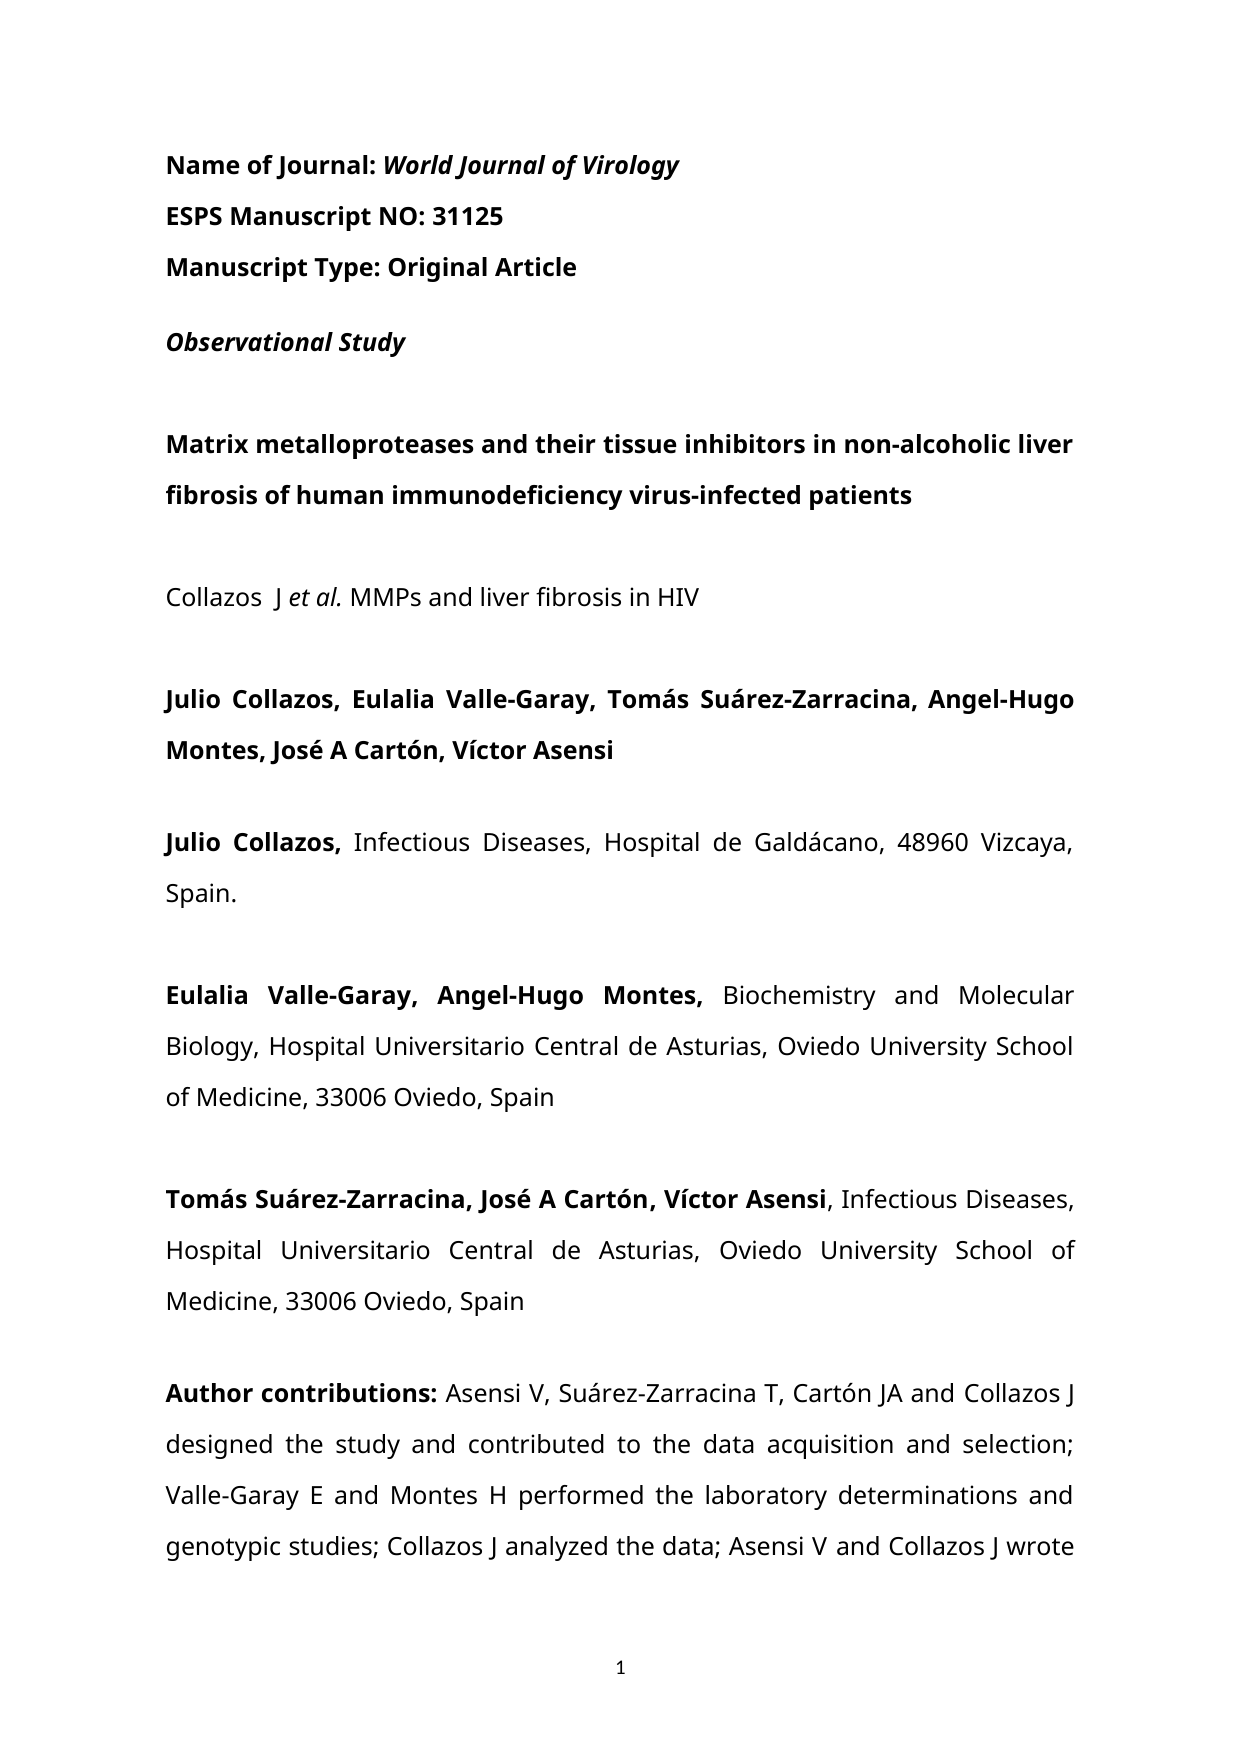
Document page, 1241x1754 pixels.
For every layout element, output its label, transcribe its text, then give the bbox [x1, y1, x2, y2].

text Manuscript Type: Original Article [165, 250, 1075, 284]
text Matrix metalloproteases and their tissue inhibitors in non-alcoholic liver fibrosis of human immunodeficiency virus-infected patients [165, 427, 1075, 512]
text Observational Study [165, 324, 1075, 358]
text Name of Journal: World Journal of Virology [165, 148, 1075, 182]
text Julio Collazos, Infectious Diseases, Hospital de Galdácano, 48960 Vizcaya, Spain. [165, 824, 1075, 909]
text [165, 1376, 1075, 1563]
text Tomás Suárez-Zarracina, José A Cartón, Víctor Asensi, Infectious Diseases, Hospital Universitario Central de Asturias, Oviedo University School of Medicine, 33006 Oviedo, Spain [165, 1182, 1075, 1318]
text Eulalia Valle-Garay, Angel-Hugo Montes, Biochemistry and Molecular Biology, Hospital Universitario Central de Asturias, Oviedo University School of Medicine, 33006 Oviedo, Spain [165, 978, 1075, 1114]
text Collazos J et al. MMPs and liver fibrosis in HIV [165, 580, 1075, 614]
text Julio Collazos, Eulalia Valle-Garay, Tomás Suárez-Zarracina, Angel-Hugo Montes, José A Cartón, Víctor Asensi [165, 682, 1075, 767]
text ESPS Manuscript NO: 31125 [165, 199, 1075, 233]
